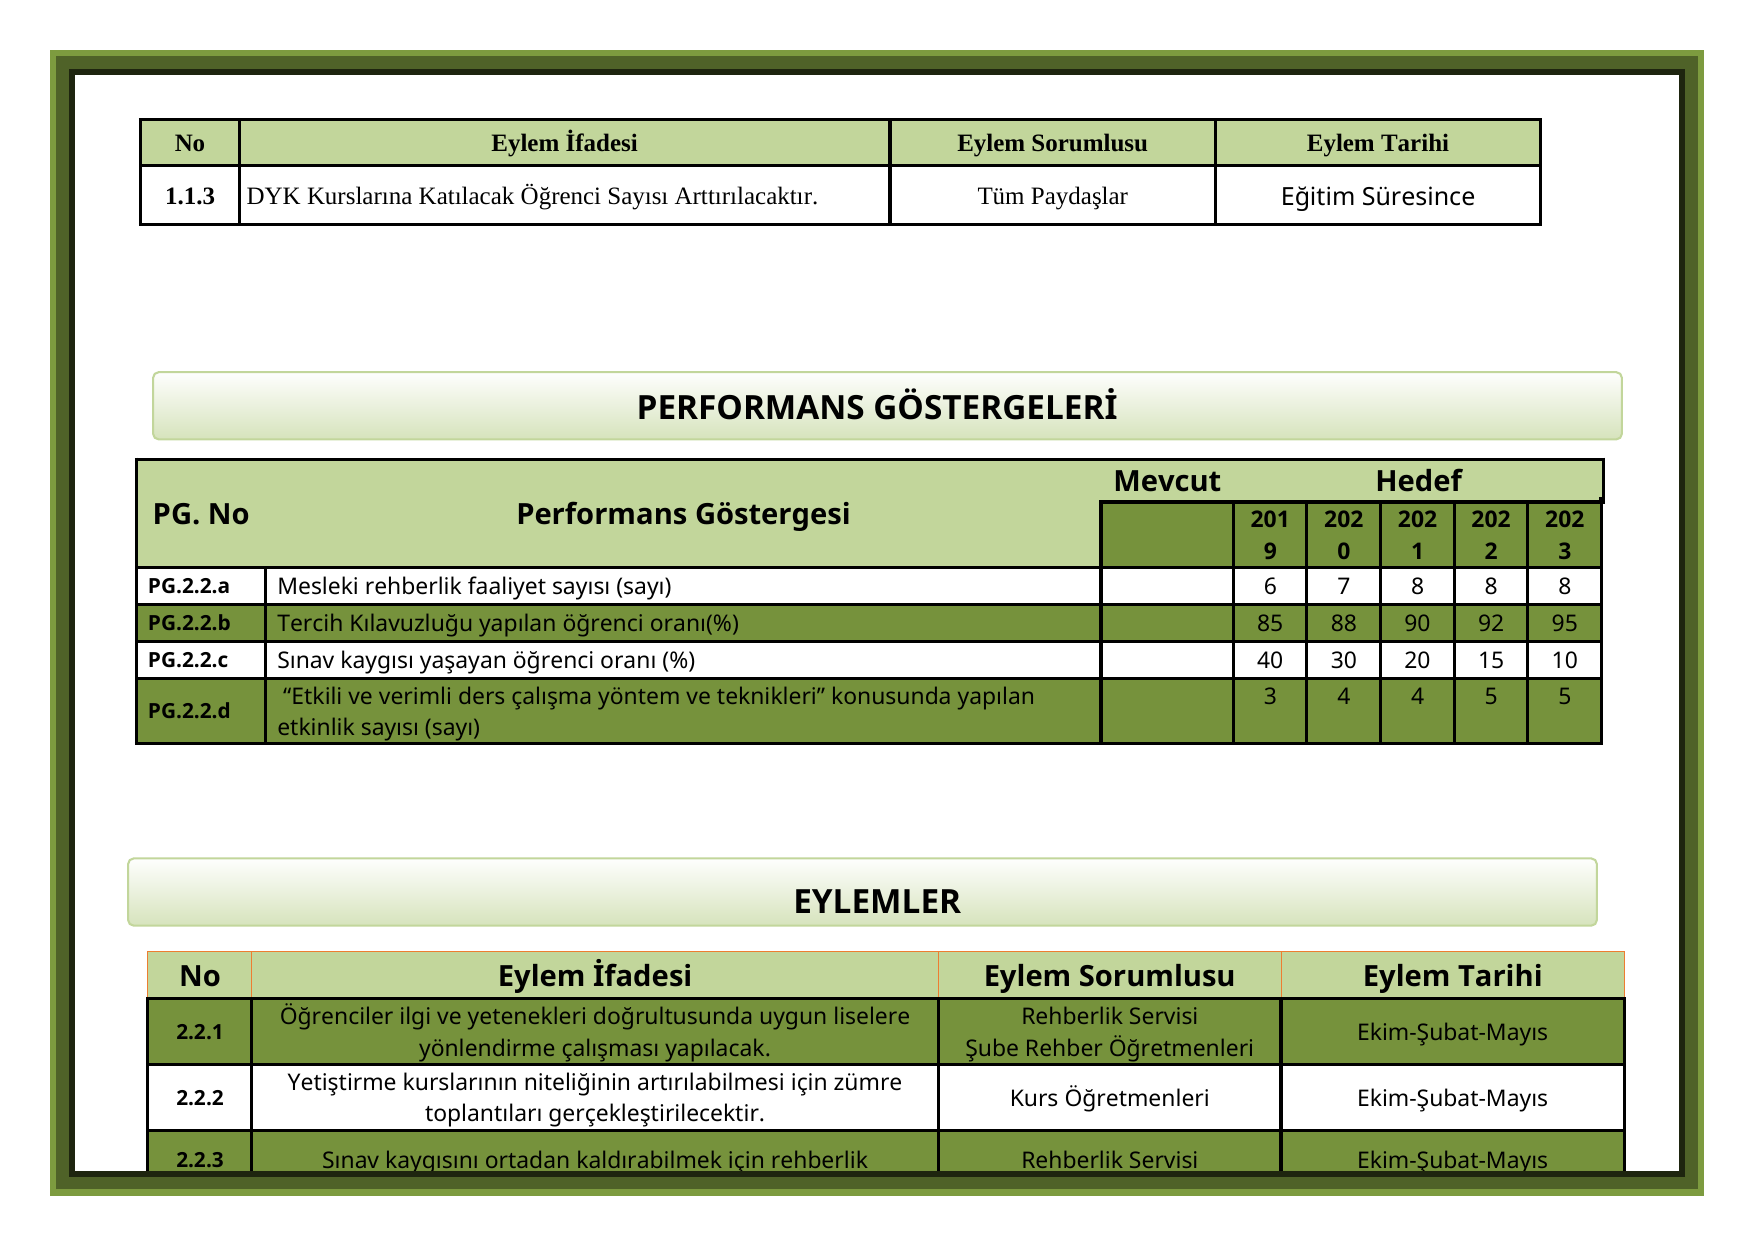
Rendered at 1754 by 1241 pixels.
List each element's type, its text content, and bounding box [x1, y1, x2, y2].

table_cell 3 [1235, 680, 1305, 742]
table_cell 1.1.3 [142, 167, 238, 223]
table_header Eylem İfadesi [252, 952, 938, 997]
table_cell [1103, 680, 1232, 742]
table_cell Ekim-Şubat-Mayıs [1283, 1132, 1623, 1171]
table_cell 7 [1308, 569, 1379, 603]
table_cell Ekim-Şubat-Mayıs [1283, 1066, 1623, 1128]
table_header Eylem Sorumlusu [939, 952, 1281, 997]
table_cell [1103, 569, 1232, 603]
table_cell 15 [1456, 643, 1526, 677]
table_cell 2022 [1456, 504, 1526, 566]
text PERFORMANS GÖSTERGELERİ [148, 384, 1606, 429]
table_cell PG.2.2.b [138, 606, 264, 640]
table_header Mevcut [1101, 461, 1233, 500]
table_cell 2.2.1 [149, 1000, 250, 1063]
table_cell 2.2.2 [149, 1066, 250, 1128]
table_cell 90 [1382, 606, 1453, 640]
table_header PG. No [138, 461, 266, 566]
table_cell 8 [1456, 569, 1526, 603]
table_cell 30 [1308, 643, 1379, 677]
table_cell 8 [1382, 569, 1453, 603]
table_cell 40 [1235, 643, 1305, 677]
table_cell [940, 1132, 1279, 1171]
table_cell 4 [1308, 680, 1379, 742]
table_cell Ekim-Şubat-Mayıs [1283, 1000, 1623, 1063]
table_header Eylem Tarihi [1217, 121, 1539, 164]
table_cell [253, 1132, 937, 1171]
text EYLEMLER [148, 878, 1606, 923]
table_cell 2019 [1235, 504, 1305, 566]
table_cell 85 [1235, 606, 1305, 640]
table_cell [1103, 606, 1232, 640]
table_cell Öğrenciler ilgi ve yetenekleri doğrultusunda uygun liselere yönlendirme çalışması yapılacak. [253, 1000, 937, 1063]
table_cell 6 [1235, 569, 1305, 603]
table_cell PG.2.2.d [138, 680, 264, 742]
table_header Performans Göstergesi [266, 461, 1101, 566]
table_cell 88 [1308, 606, 1379, 640]
table_cell Sınav kaygısı yaşayan öğrenci oranı (%) [267, 643, 1099, 677]
table_header No [142, 121, 238, 164]
table_cell Rehberlik Servisi Şube Rehber Öğretmenleri [940, 1000, 1279, 1063]
table_cell DYK Kurslarına Katılacak Öğrenci Sayısı Arttırılacaktır. [241, 167, 888, 223]
table_cell [1103, 504, 1232, 566]
table_cell Tüm Paydaşlar [892, 167, 1214, 223]
table_cell [1103, 643, 1232, 677]
table_cell 2021 [1382, 504, 1453, 566]
table_header Hedef [1233, 461, 1602, 500]
table_cell 20 [1382, 643, 1453, 677]
table_cell 5 [1456, 680, 1526, 742]
table_cell 2020 [1308, 504, 1379, 566]
table_cell 92 [1456, 606, 1526, 640]
table_cell 8 [1529, 569, 1600, 603]
table_cell 5 [1529, 680, 1600, 742]
table_header Eylem İfadesi [241, 121, 888, 164]
table_cell 2.2.3 [149, 1132, 250, 1171]
table_cell Tercih Kılavuzluğu yapılan öğrenci oranı(%) [267, 606, 1099, 640]
table_cell Mesleki rehberlik faaliyet sayısı (sayı) [267, 569, 1099, 603]
table_cell Eğitim Süresince [1217, 167, 1539, 223]
table_cell 10 [1529, 643, 1600, 677]
table_cell 4 [1382, 680, 1453, 742]
table_cell Yetiştirme kurslarının niteliğinin artırılabilmesi için zümre toplantıları gerçekleştirilecektir. [253, 1066, 937, 1128]
table_header Eylem Sorumlusu [892, 121, 1214, 164]
table_header No [148, 952, 251, 997]
table_cell “Etkili ve verimli ders çalışma yöntem ve teknikleri” konusunda yapılan etkinlik sayısı (sayı) [267, 680, 1099, 742]
table_cell 2023 [1529, 504, 1600, 566]
table_cell PG.2.2.c [138, 643, 264, 677]
table_header Eylem Tarihi [1282, 952, 1624, 997]
table_cell PG.2.2.a [138, 569, 264, 603]
table_cell 95 [1529, 606, 1600, 640]
table_cell Kurs Öğretmenleri [940, 1066, 1279, 1128]
